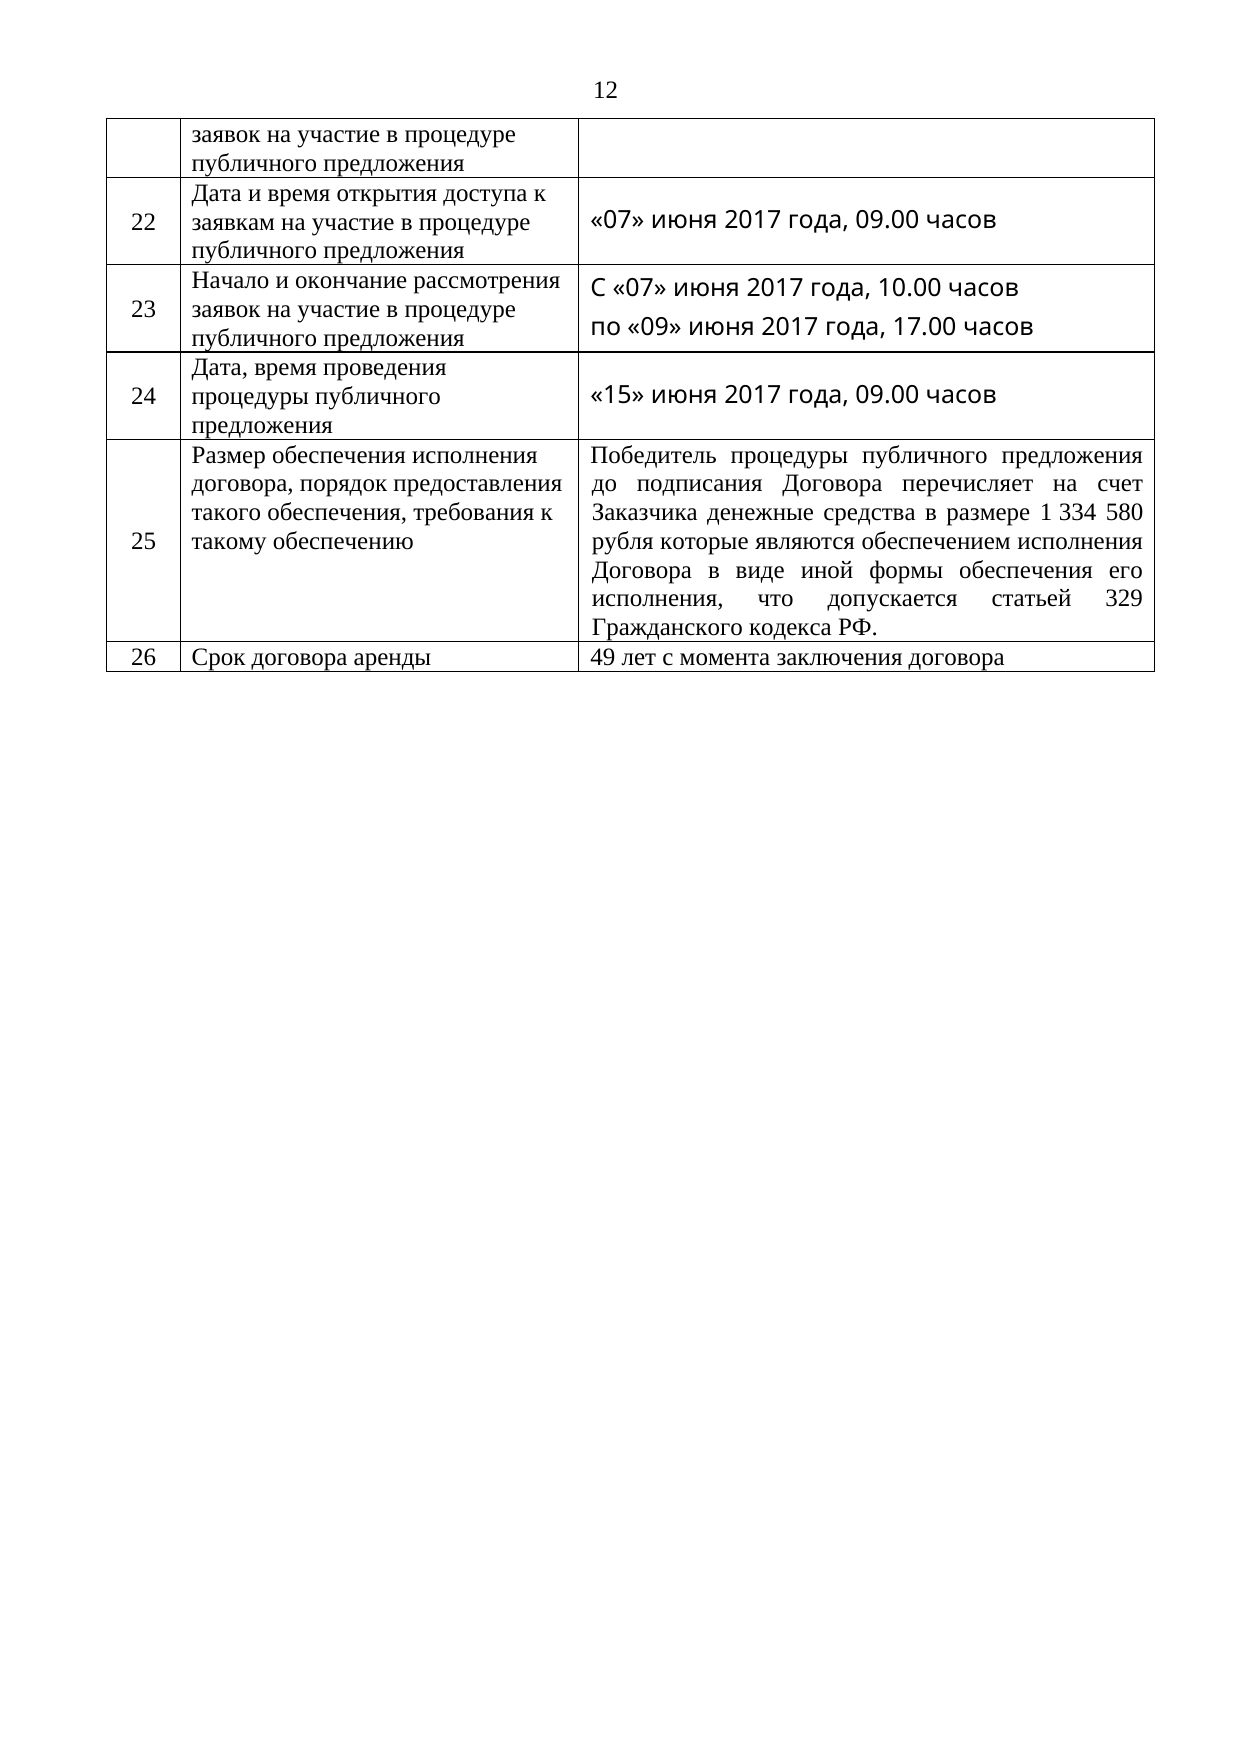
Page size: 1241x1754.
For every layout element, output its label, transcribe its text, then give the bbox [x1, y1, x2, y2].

table_cell 22 [107, 178, 180, 264]
table_cell Победитель процедуры публичного предложения до подписания Договора перечисляет на счет Заказчика денежные средства в размере 1 334 580 рубля которые являются обеспечением исполнения Договора в виде иной формы обеспечения его исполнения, что допускается статьей 329 Гражданского кодекса РФ. [579, 440, 1154, 641]
table_cell 24 [107, 353, 180, 439]
table_cell 25 [107, 440, 180, 641]
table_cell «15» июня 2017 года, 09.00 часов [579, 353, 1154, 439]
table_cell «07» июня 2017 года, 09.00 часов [579, 178, 1154, 264]
table_cell Начало и окончание рассмотрения заявок на участие в процедуре публичного предложения [181, 265, 578, 351]
table_cell 23 [107, 265, 180, 351]
table_cell С «07» июня 2017 года, 10.00 часов по «09» июня 2017 года, 17.00 часов [579, 265, 1154, 351]
table_cell Срок договора аренды [181, 642, 578, 671]
table_cell 26 [107, 642, 180, 671]
table_cell Дата и время открытия доступа к заявкам на участие в процедуре публичного предложения [181, 178, 578, 264]
table_cell Дата, время проведения процедуры публичного предложения [181, 353, 578, 439]
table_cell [181, 119, 578, 177]
table_cell Размер обеспечения исполнения договора, порядок предоставления такого обеспечения, требования к такому обеспечению [181, 440, 578, 641]
table_cell 49 лет с момента заключения договора [579, 642, 1154, 671]
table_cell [579, 119, 1154, 177]
table_cell 21 [107, 119, 180, 177]
